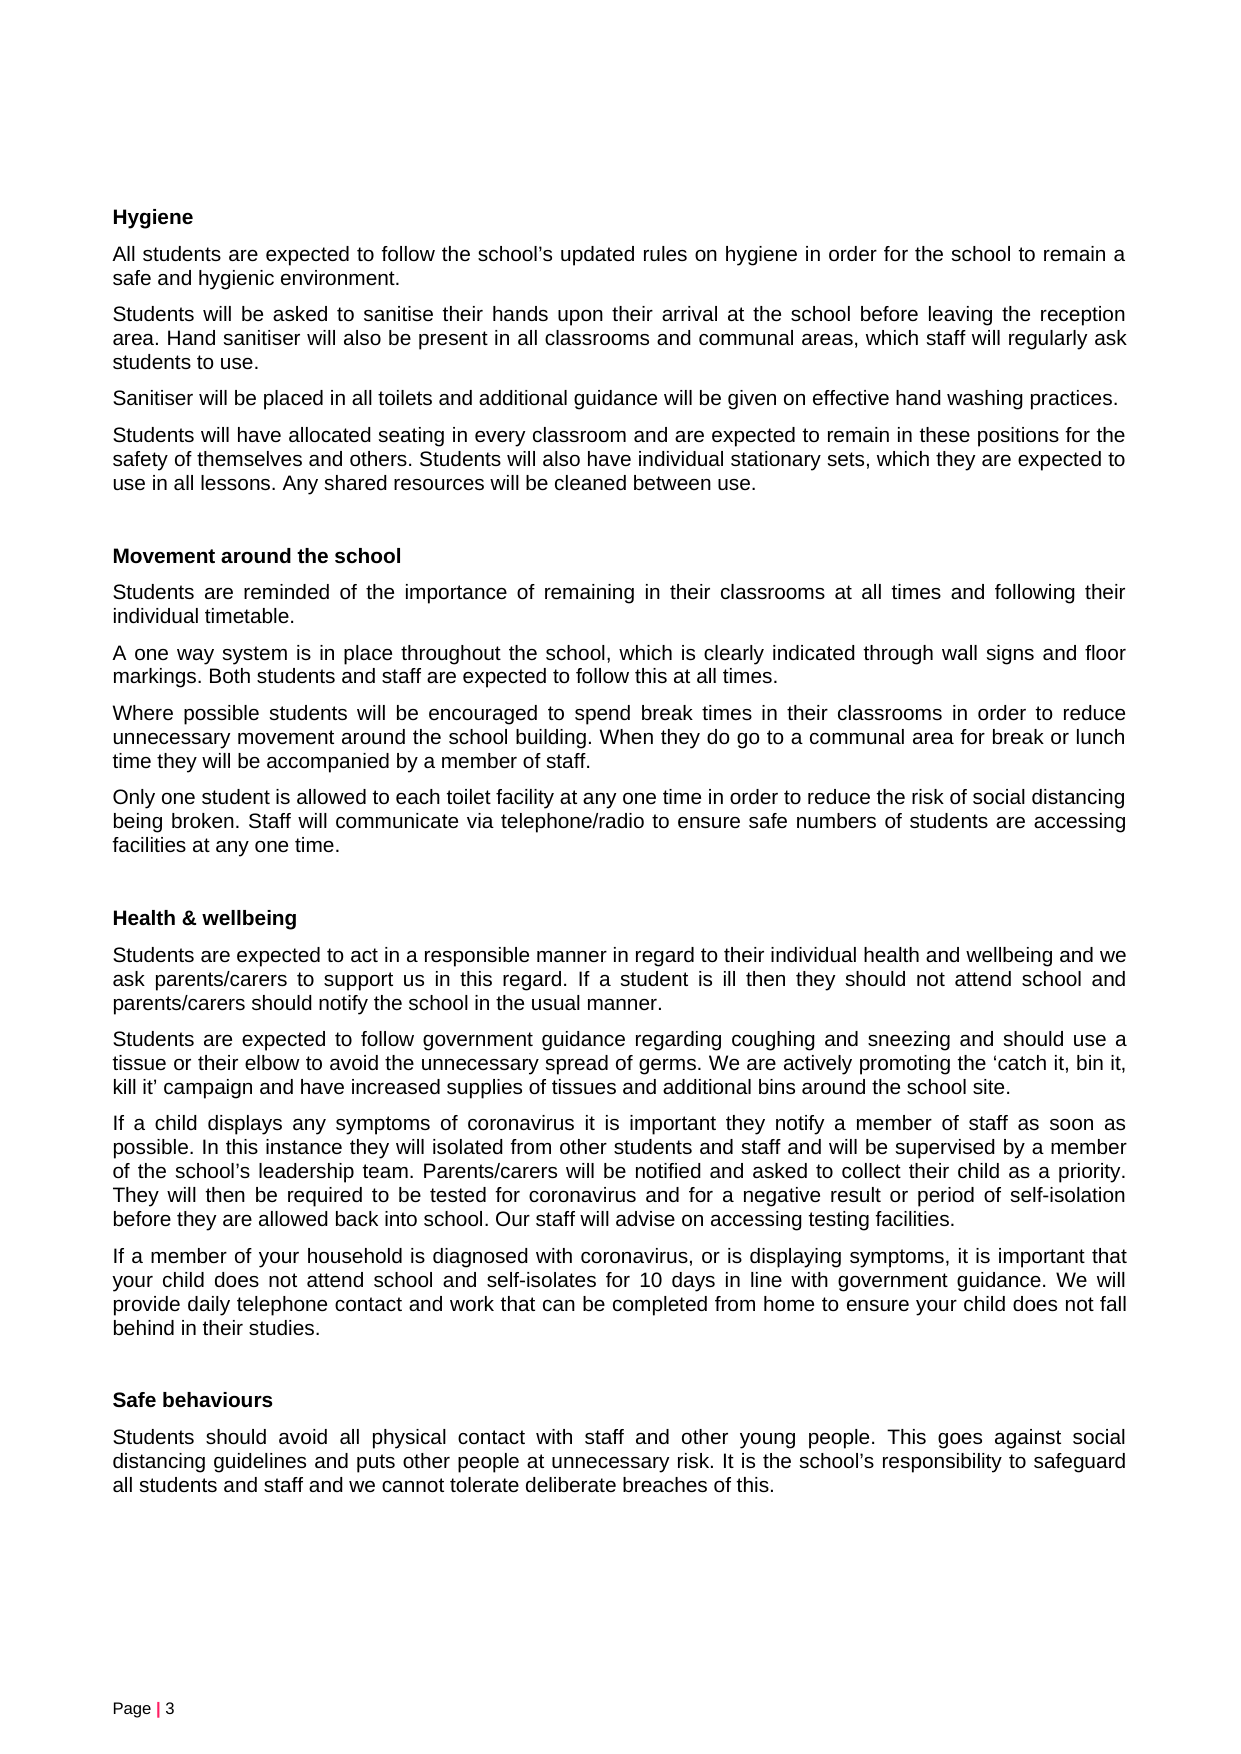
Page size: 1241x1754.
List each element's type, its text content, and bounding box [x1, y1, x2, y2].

text Students should avoid all physical contact with staff and other young people. This goes against social distancing guidelines and puts other people at unnecessary risk. It is the school’s responsibility to safeguard all students and staff and we cannot tolerate deliberate breaches of this. [112, 1425, 1128, 1497]
text All students are expected to follow the school’s updated rules on hygiene in order for the school to remain a safe and hygienic environment. [112, 241, 1128, 289]
text A one way system is in place throughout the school, which is clearly indicated through wall signs and floor markings. Both students and staff are expected to follow this at all times. [112, 640, 1128, 688]
text Only one student is allowed to each toilet facility at any one time in order to reduce the risk of social distancing being broken. Staff will communicate via telephone/radio to ensure safe numbers of students are accessing facilities at any one time. [112, 785, 1128, 857]
text Students will be asked to sanitise their hands upon their arrival at the school before leaving the reception area. Hand sanitiser will also be present in all classrooms and communal areas, which staff will regularly ask students to use. [112, 302, 1128, 374]
text Hygiene [112, 205, 1128, 229]
text Movement around the school [112, 543, 1128, 567]
text Health & wellbeing [112, 906, 1128, 930]
text Sanitiser will be placed in all toilets and additional guidance will be given on effective hand washing practices. [112, 386, 1128, 410]
text If a child displays any symptoms of coronavirus it is important they notify a member of staff as soon as possible. In this instance they will isolated from other students and staff and will be supervised by a member of the school’s leadership team. Parents/carers will be notified and asked to collect their child as a priority. They will then be required to be tested for coronavirus and for a negative result or period of self-isolation before they are allowed back into school. Our staff will advise on accessing testing facilities. [112, 1111, 1128, 1231]
text If a member of your household is diagnosed with coronavirus, or is displaying symptoms, it is important that your child does not attend school and self-isolates for 10 days in line with government guidance. We will provide daily telephone contact and work that can be completed from home to ensure your child does not fall behind in their studies. [112, 1243, 1128, 1339]
text Students are expected to follow government guidance regarding coughing and sneezing and should use a tissue or their elbow to avoid the unnecessary spread of germs. We are actively promoting the ‘catch it, bin it, kill it’ campaign and have increased supplies of tissues and additional bins around the school site. [112, 1027, 1128, 1099]
text Safe behaviours [112, 1388, 1128, 1412]
text Students are reminded of the importance of remaining in their classrooms at all times and following their individual timetable. [112, 580, 1128, 628]
text Students are expected to act in a responsible manner in regard to their individual health and wellbeing and we ask parents/carers to support us in this regard. If a student is ill then they should not attend school and parents/carers should notify the school in the usual manner. [112, 942, 1128, 1014]
text Students will have allocated seating in every classroom and are expected to remain in these positions for the safety of themselves and others. Students will also have individual stationary sets, which they are expected to use in all lessons. Any shared resources will be cleaned between use. [112, 423, 1128, 494]
text Where possible students will be encouraged to spend break times in their classrooms in order to reduce unnecessary movement around the school building. When they do go to a communal area for break or lunch time they will be accompanied by a member of staff. [112, 701, 1128, 773]
